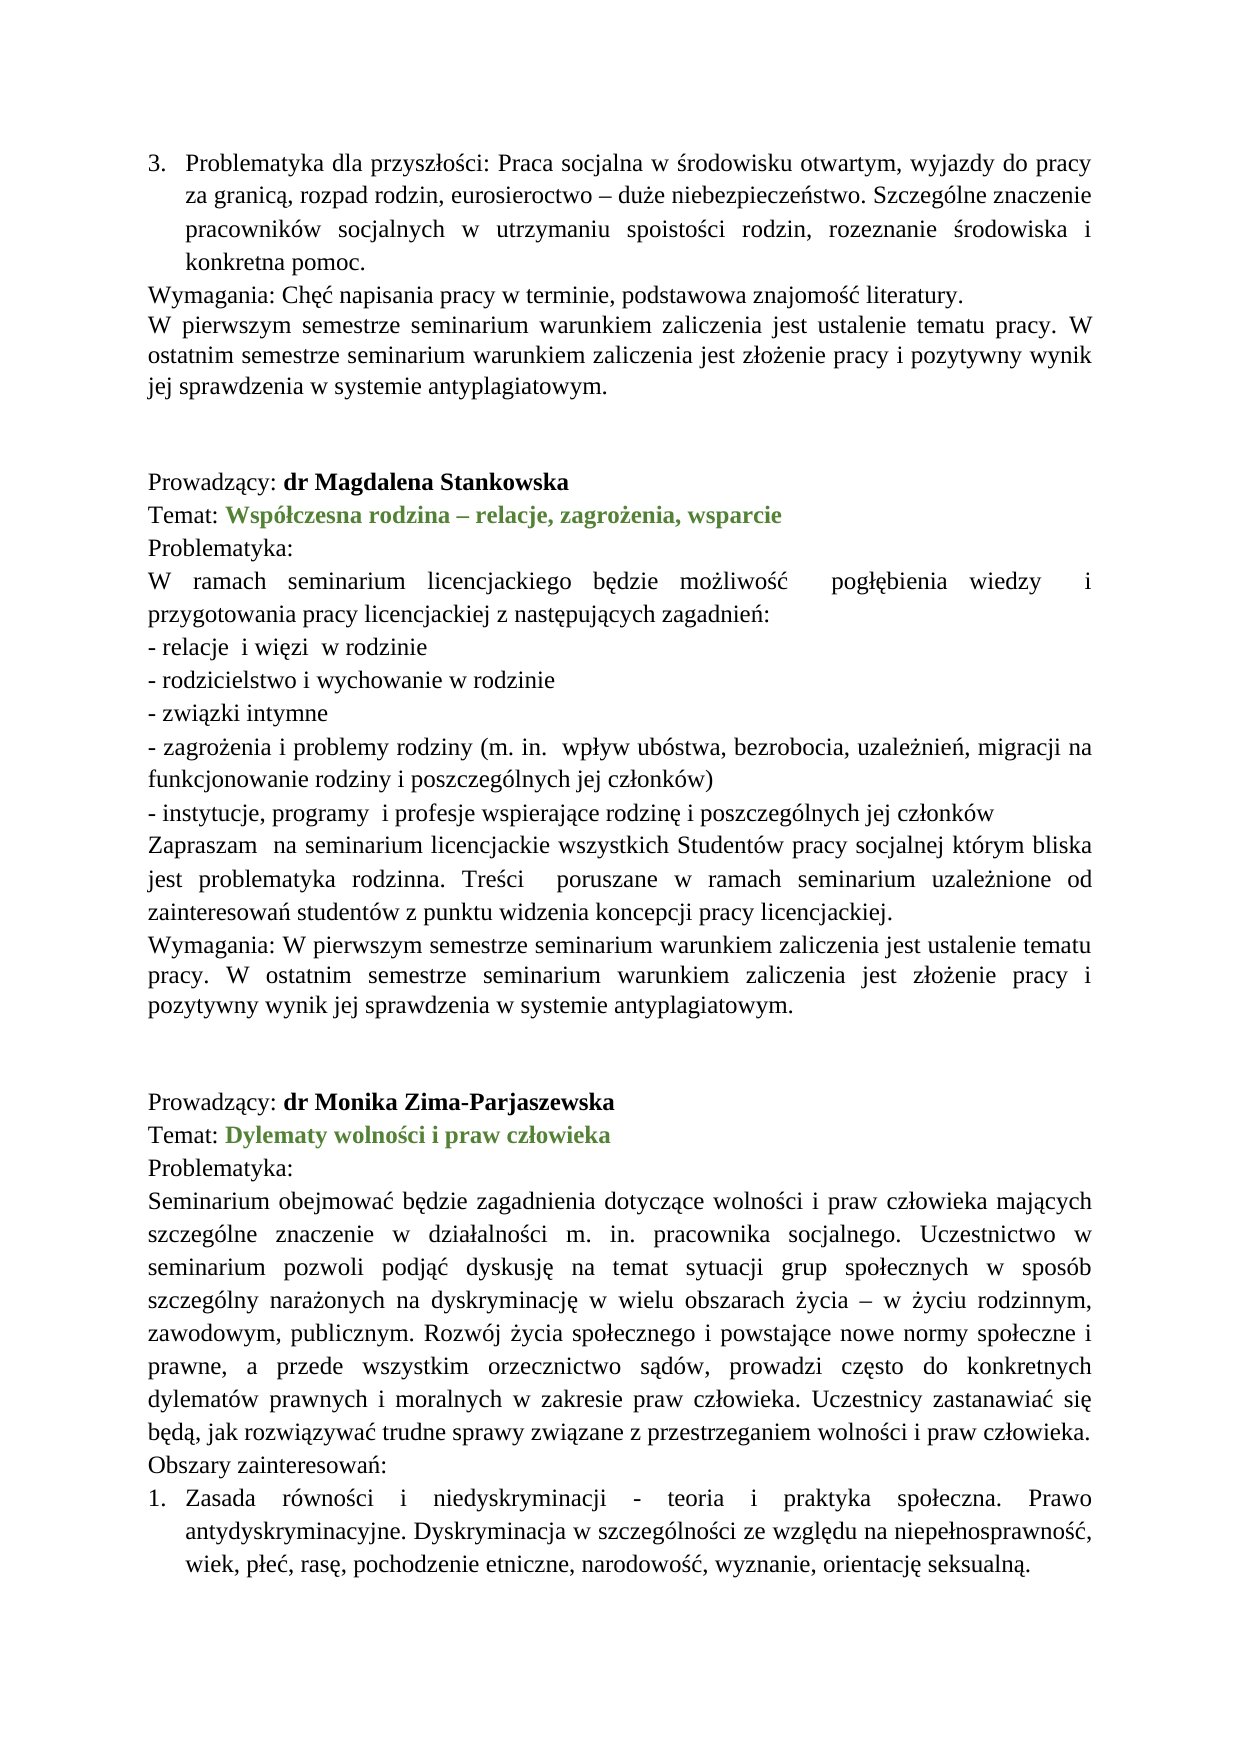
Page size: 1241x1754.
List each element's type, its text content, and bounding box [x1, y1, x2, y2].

text Temat: Współczesna rodzina – relacje, zagrożenia, wsparcie [148, 500, 1093, 529]
text Wymagania: Chęć napisania pracy w terminie, podstawowa znajomość literatury. [148, 280, 1093, 308]
text - związki intymne [148, 698, 1093, 727]
list Zasada równości i niedyskryminacji - teoria i praktyka społeczna. Prawo antydyskryminacyjne. Dyskryminacja w szczególności ze względu na niepełnosprawność, wiek, płeć, rasę, pochodzenie etniczne, narodowość, wyznanie, orientację seksualną. [148, 1483, 1093, 1578]
text - rodzicielstwo i wychowanie w rodzinie [148, 666, 1093, 694]
text Problematyka: [148, 533, 1093, 562]
text Wymagania: W pierwszym semestrze seminarium warunkiem zaliczenia jest ustalenie tematu pracy. W ostatnim semestrze seminarium warunkiem zaliczenia jest złożenie pracy i pozytywny wynik jej sprawdzenia w systemie antyplagiatowym. [148, 930, 1093, 1019]
text - relacje i więzi w rodzinie [148, 632, 1093, 661]
text Prowadzący: dr Magdalena Stankowska [148, 467, 1093, 496]
text - zagrożenia i problemy rodziny (m. in. wpływ ubóstwa, bezrobocia, uzależnień, migracji na funkcjonowanie rodziny i poszczególnych jej członków) [148, 732, 1093, 793]
text Prowadzący: dr Monika Zima-Parjaszewska [148, 1087, 1093, 1116]
text - instytucje, programy i profesje wspierające rodzinę i poszczególnych jej członków [148, 798, 1093, 826]
text Obszary zainteresowań: [148, 1450, 1093, 1479]
text Seminarium obejmować będzie zagadnienia dotyczące wolności i praw człowieka mających szczególne znaczenie w działalności m. in. pracownika socjalnego. Uczestnictwo w seminarium pozwoli podjąć dyskusję na temat sytuacji grup społecznych w sposób szczególny narażonych na dyskryminację w wielu obszarach życia – w życiu rodzinnym, zawodowym, publicznym. Rozwój życia społecznego i powstające nowe normy społeczne i prawne, a przede wszystkim orzecznictwo sądów, prowadzi często do konkretnych dylematów prawnych i moralnych w zakresie praw człowieka. Uczestnicy zastanawiać się będą, jak rozwiązywać trudne sprawy związane z przestrzeganiem wolności i praw człowieka. [148, 1186, 1093, 1446]
text W ramach seminarium licencjackiego będzie możliwość pogłębienia wiedzy i przygotowania pracy licencjackiej z następujących zagadnień: [148, 566, 1093, 628]
list Problematyka dla przyszłości: Praca socjalna w środowisku otwartym, wyjazdy do pracy za granicą, rozpad rodzin, eurosieroctwo – duże niebezpieczeństwo. Szczególne znaczenie pracowników socjalnych w utrzymaniu spoistości rodzin, rozeznanie środowiska i konkretna pomoc. [148, 148, 1093, 275]
text Temat: Dylematy wolności i praw człowieka [148, 1120, 1093, 1149]
text Problematyka: [148, 1153, 1093, 1182]
text Zapraszam na seminarium licencjackie wszystkich Studentów pracy socjalnej którym bliska jest problematyka rodzinna. Treści poruszane w ramach seminarium uzależnione od zainteresowań studentów z punktu widzenia koncepcji pracy licencjackiej. [148, 831, 1093, 925]
